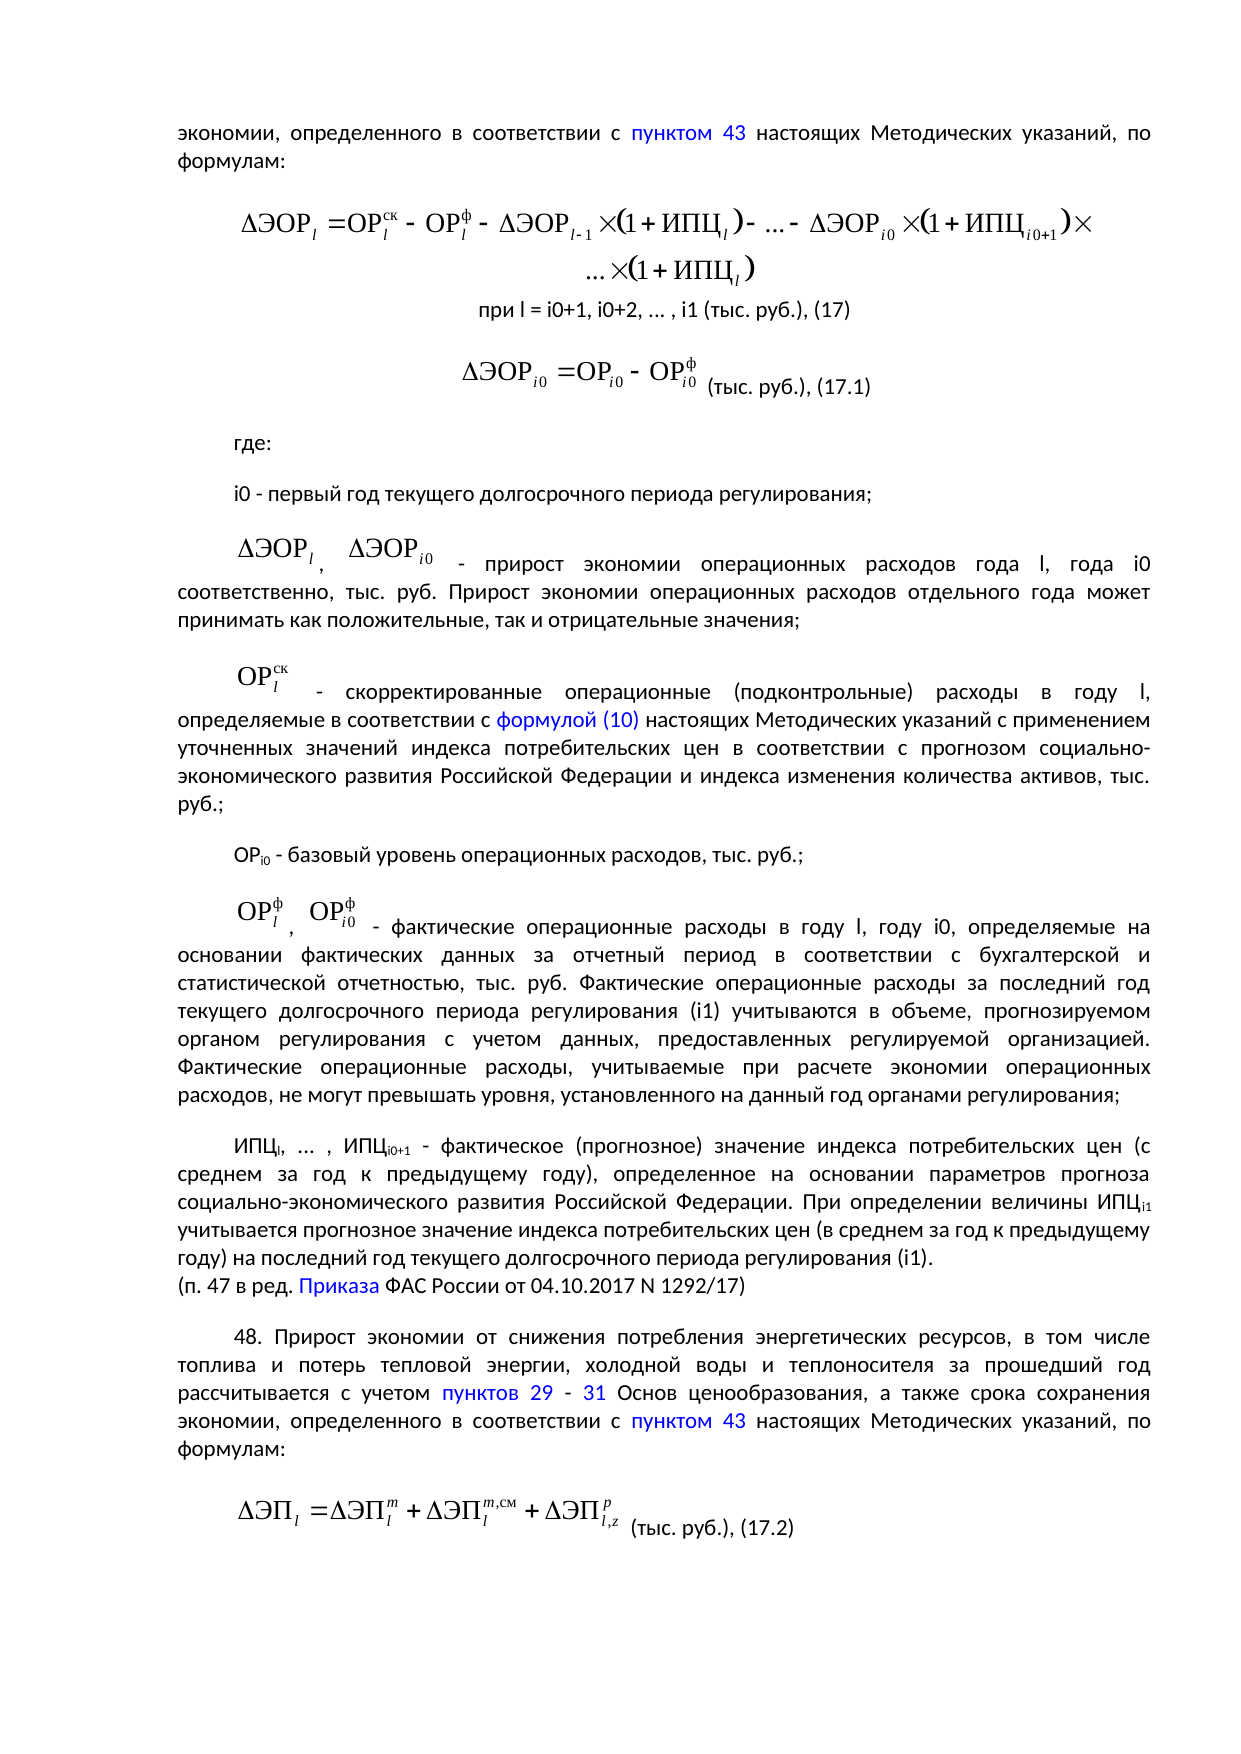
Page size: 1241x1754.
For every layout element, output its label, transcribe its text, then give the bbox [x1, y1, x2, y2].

text (тыс. руб.), (17.1) [177, 351, 1152, 400]
text (тыс. руб.), (17.2) [177, 1490, 1152, 1542]
text 48. Прирост экономии от снижения потребления энергетических ресурсов, в том числе топлива и потерь тепловой энергии, холодной воды и теплоносителя за прошедший год рассчитывается с учетом пунктов 29 - 31 Основ ценообразования, а также срока сохранения экономии, определенного в соответствии с пунктом 43 настоящих Методических указаний, по формулам: [177, 1322, 1152, 1462]
text , - фактические операционные расходы в году l, году i0, определяемые на основании фактических данных за отчетный период в соответствии с бухгалтерской и статистической отчетностью, тыс. руб. Фактические операционные расходы за последний год текущего долгосрочного периода регулирования (i1) учитываются в объеме, прогнозируемом органом регулирования с учетом данных, предоставленных регулируемой организацией. Фактические операционные расходы, учитываемые при расчете экономии операционных расходов, не могут превышать уровня, установленного на данный год органами регулирования; [177, 891, 1152, 1108]
text где: [177, 428, 1152, 456]
text ИПЦl, ... , ИПЦi0+1 - фактическое (прогнозное) значение индекса потребительских цен (с среднем за год к предыдущему году), определенное на основании параметров прогноза социально-экономического развития Российской Федерации. При определении величины ИПЦi1 учитывается прогнозное значение индекса потребительских цен (в среднем за год к предыдущему году) на последний год текущего долгосрочного периода регулирования (i1). [177, 1131, 1152, 1271]
text при l = i0+1, i0+2, ... , i1 (тыс. руб.), (17) [177, 295, 1152, 323]
text (п. 47 в ред. Приказа ФАС России от 04.10.2017 N 1292/17) [177, 1271, 1152, 1299]
text - скорректированные операционные (подконтрольные) расходы в году l, определяемые в соответствии с формулой (10) настоящих Методических указаний с применением уточненных значений индекса потребительских цен в соответствии с прогнозом социально-экономического развития Российской Федерации и индекса изменения количества активов, тыс. руб.; [177, 656, 1152, 817]
text i0 - первый год текущего долгосрочного периода регулирования; [177, 479, 1152, 507]
text , - прирост экономии операционных расходов года l, года i0 соответственно, тыс. руб. Прирост экономии операционных расходов отдельного года может принимать как положительные, так и отрицательные значения; [177, 530, 1152, 633]
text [177, 118, 1152, 174]
text ОРi0 - базовый уровень операционных расходов, тыс. руб.; [177, 840, 1152, 868]
